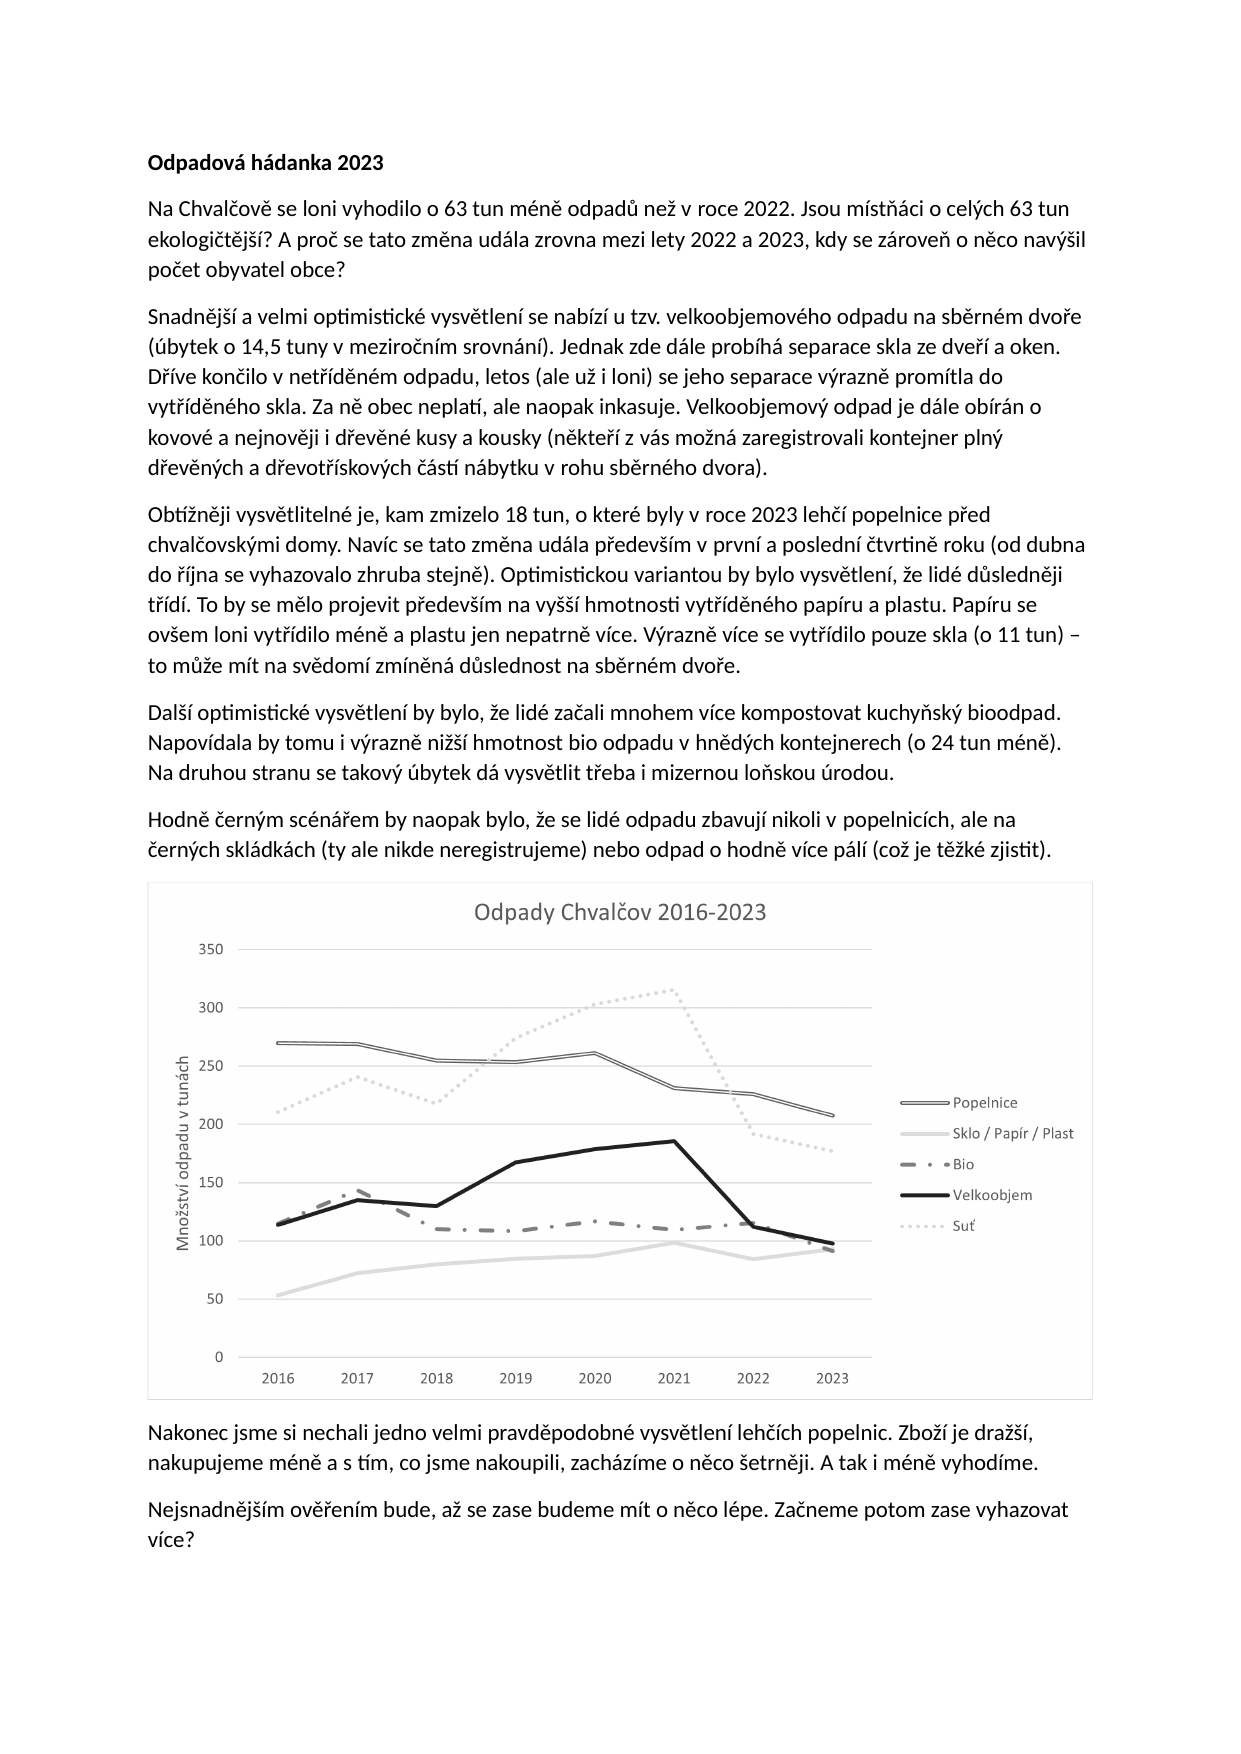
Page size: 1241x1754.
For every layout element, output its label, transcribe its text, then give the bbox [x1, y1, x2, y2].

picture [147, 882, 1093, 1400]
text Snadnější a velmi optimistické vysvětlení se nabízí u tzv. velkoobjemového odpadu na sběrném dvoře (úbytek o 14,5 tuny v meziročním srovnání). Jednak zde dále probíhá separace skla ze dveří a oken. Dříve končilo v netříděném odpadu, letos (ale už i loni) se jeho separace výrazně promítla do vytříděného skla. Za ně obec neplatí, ale naopak inkasuje. Velkoobjemový odpad je dále obírán o kovové a nejnověji i dřevěné kusy a kousky (někteří z vás možná zaregistrovali kontejner plný dřevěných a dřevotřískových částí nábytku v rohu sběrného dvora). [148, 302, 1093, 481]
text Další optimistické vysvětlení by bylo, že lidé začali mnohem více kompostovat kuchyňský bioodpad. Napovídala by tomu i výrazně nižší hmotnost bio odpadu v hnědých kontejnerech (o 24 tun méně). Na druhou stranu se takový úbytek dá vysvětlit třeba i mizernou loňskou úrodou. [148, 698, 1093, 786]
text Obtížněji vysvětlitelné je, kam zmizelo 18 tun, o které byly v roce 2023 lehčí popelnice před chvalčovskými domy. Navíc se tato změna udála především v první a poslední čtvrtině roku (od dubna do října se vyhazovalo zhruba stejně). Optimistickou variantou by bylo vysvětlení, že lidé důsledněji třídí. To by se mělo projevit především na vyšší hmotnosti vytříděného papíru a plastu. Papíru se ovšem loni vytřídilo méně a plastu jen nepatrně více. Výrazně více se vytřídilo pouze skla (o 11 tun) –to může mít na svědomí zmíněná důslednost na sběrném dvoře. [148, 500, 1093, 679]
text Na Chvalčově se loni vyhodilo o 63 tun méně odpadů než v roce 2022. Jsou místňáci o celých 63 tun ekologičtější? A proč se tato změna udála zrovna mezi lety 2022 a 2023, kdy se zároveň o něco navýšil počet obyvatel obce? [148, 194, 1093, 283]
text Hodně černým scénářem by naopak bylo, že se lidé odpadu zbavují nikoli v popelnicích, ale na černých skládkách (ty ale nikde neregistrujeme) nebo odpad o hodně více pálí (což je těžké zjistit). [148, 805, 1093, 863]
text Odpadová hádanka 2023 [148, 148, 1093, 176]
text Nejsnadnějším ověřením bude, až se zase budeme mít o něco lépe. Začneme potom zase vyhazovat více? [148, 1495, 1093, 1553]
text Nakonec jsme si nechali jedno velmi pravděpodobné vysvětlení lehčích popelnic. Zboží je dražší, nakupujeme méně a s tím, co jsme nakoupili, zacházíme o něco šetrněji. A tak i méně vyhodíme. [148, 1418, 1093, 1476]
